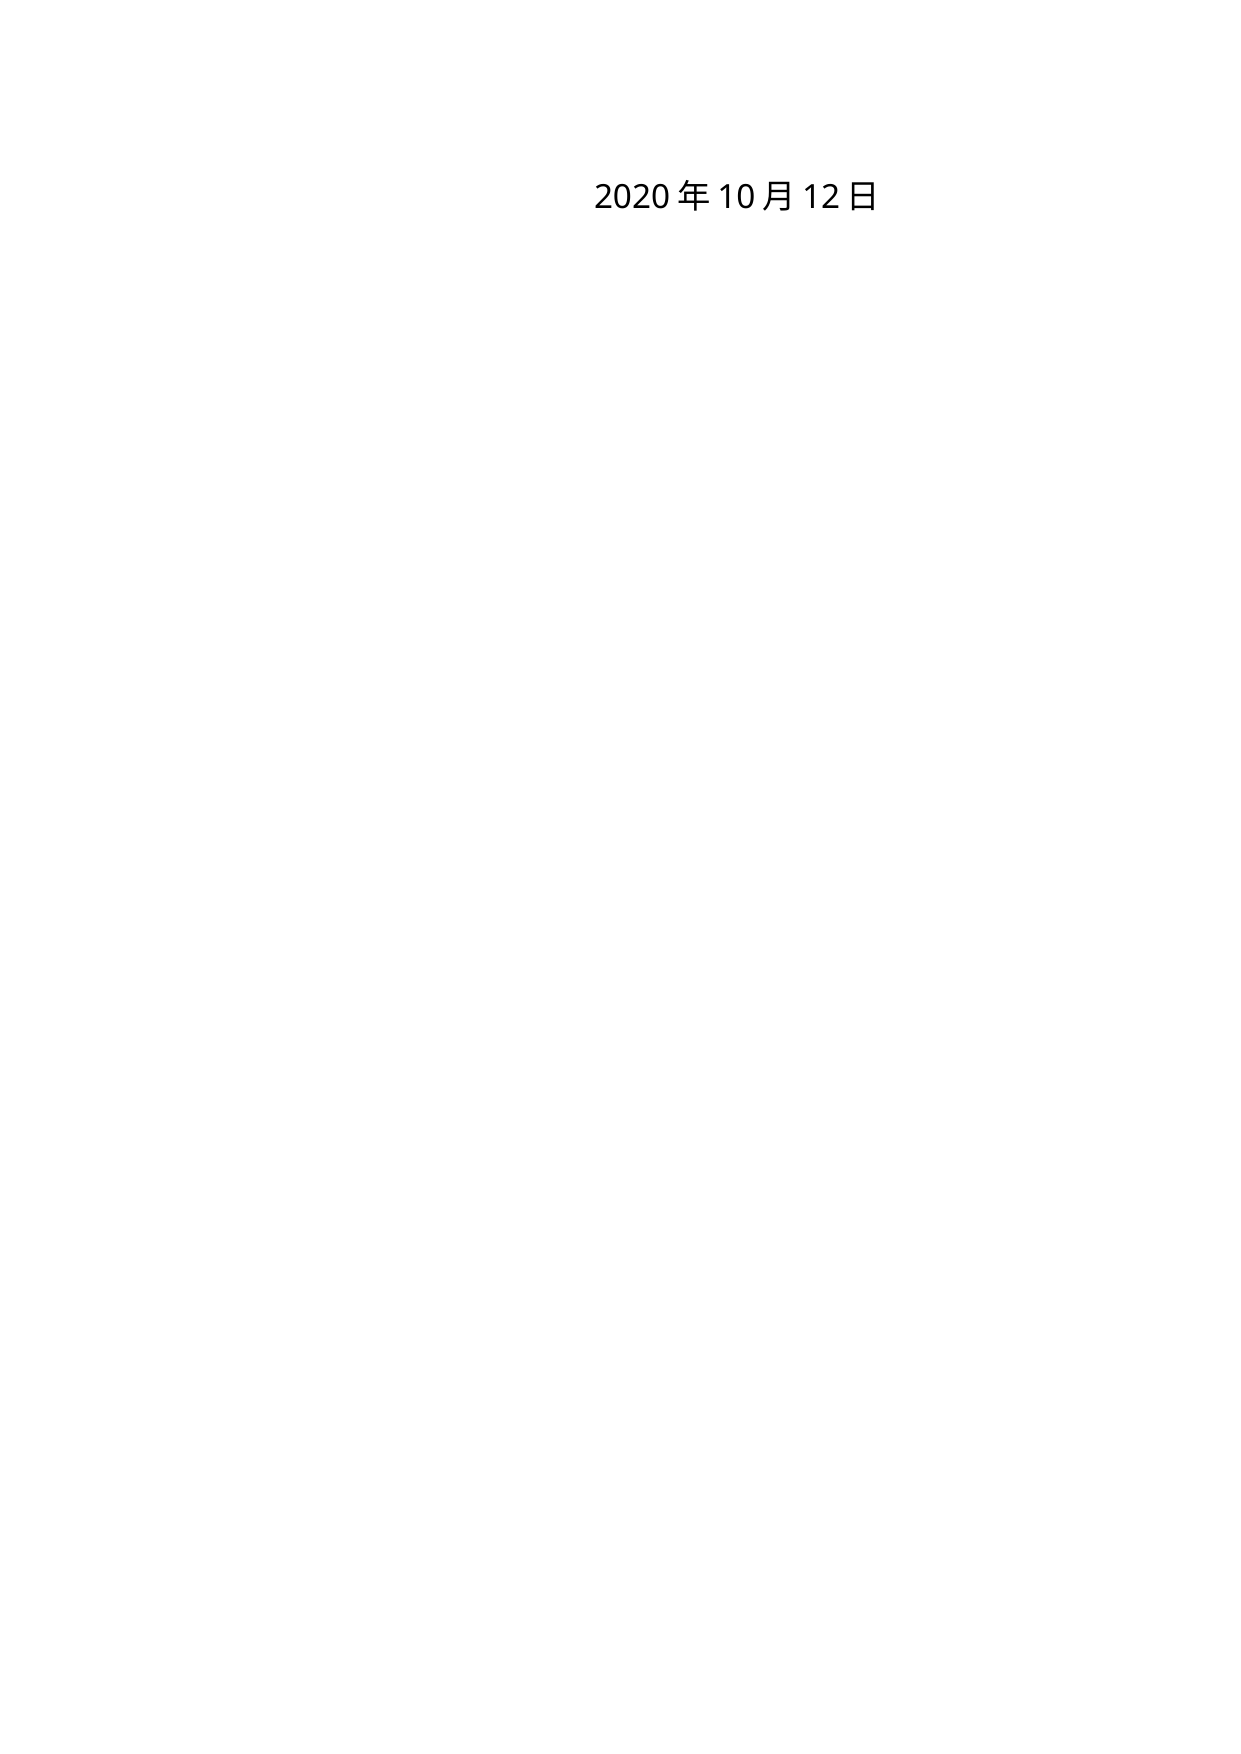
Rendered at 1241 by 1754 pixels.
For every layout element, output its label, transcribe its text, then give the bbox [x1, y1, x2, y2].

text 2020年10月12日 [187, 162, 1053, 227]
